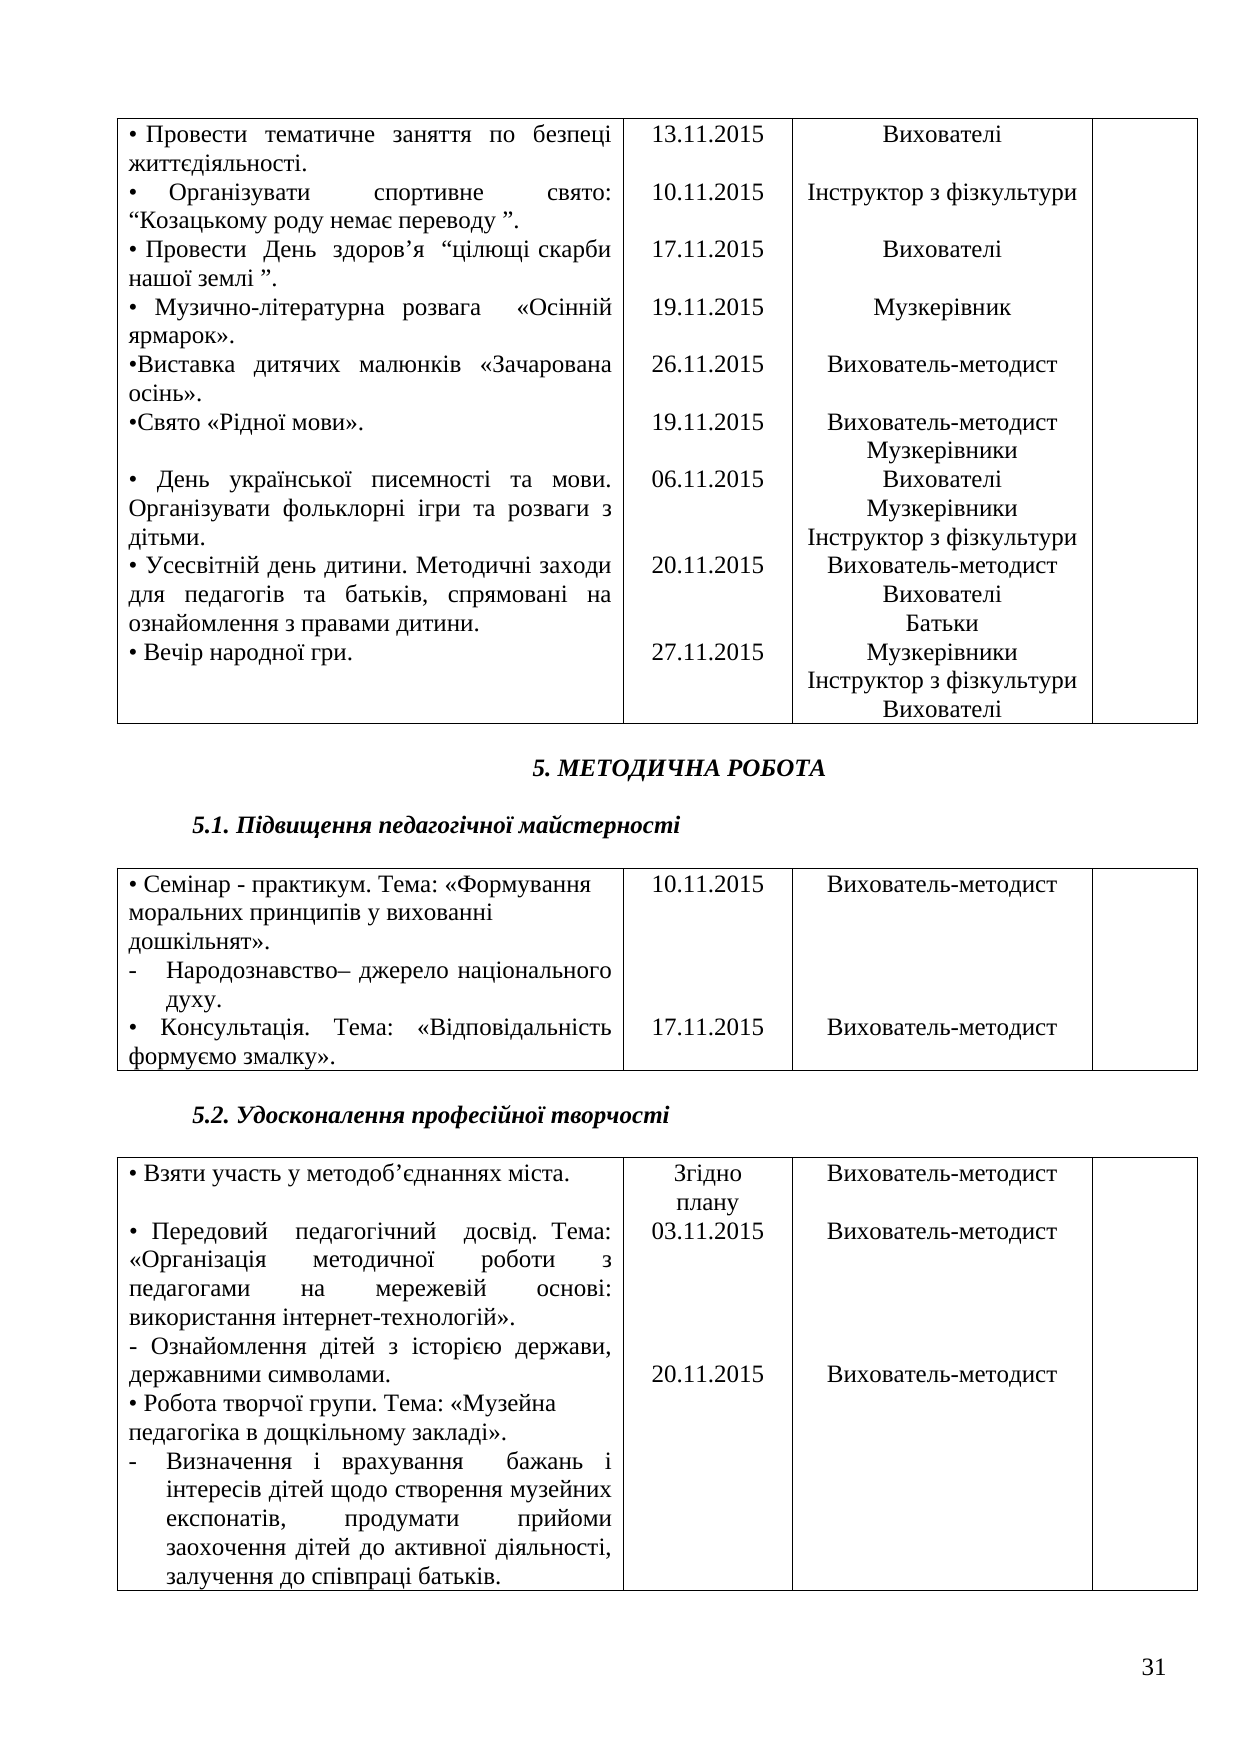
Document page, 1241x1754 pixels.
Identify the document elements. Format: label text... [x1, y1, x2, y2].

table_header Згідно плану 03.11.2015 20.11.2015 [624, 1158, 792, 1589]
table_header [793, 119, 1092, 723]
table_header Вихователь-методист Вихователь-методист [793, 869, 1092, 1070]
text 5.1. Підвищення педагогічної майстерності [192, 810, 1167, 839]
table_header [1093, 119, 1197, 723]
text 5.2. Удосконалення професійної творчості [192, 1100, 1167, 1128]
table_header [624, 119, 792, 723]
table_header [118, 119, 623, 723]
table_header [1093, 869, 1197, 1070]
table_header • Взяти участь у методоб’єднаннях міста. • Передовий педагогічний досвід. Тема: «Організація методичної роботи з педагогами на мережевій основі: використання інтернет-технологій». - Ознайомлення дітей з історією держави, державними символами. • Робота творчої групи. Тема: «Музейна педагогіка в дощкільному закладі». Визначення і врахування бажань і інтересів дітей щодо створення музейних експонатів, продумати прийоми заохочення дітей до активної діяльності, залучення до співпраці батьків. [118, 1158, 623, 1589]
table_header 10.11.2015 17.11.2015 [624, 869, 792, 1070]
table_header • Семінар - практикум. Тема: «Формування моральних принципів у вихованні дошкільнят». Народознавство– джерело національного духу. • Консультація. Тема: «Відповідальність формуємо змалку». [118, 869, 623, 1070]
text 5. МЕТОДИЧНА РОБОТА [192, 753, 1167, 781]
table_header [1093, 1158, 1197, 1589]
table_header Вихователь-методист Вихователь-методист Вихователь-методист [793, 1158, 1092, 1589]
